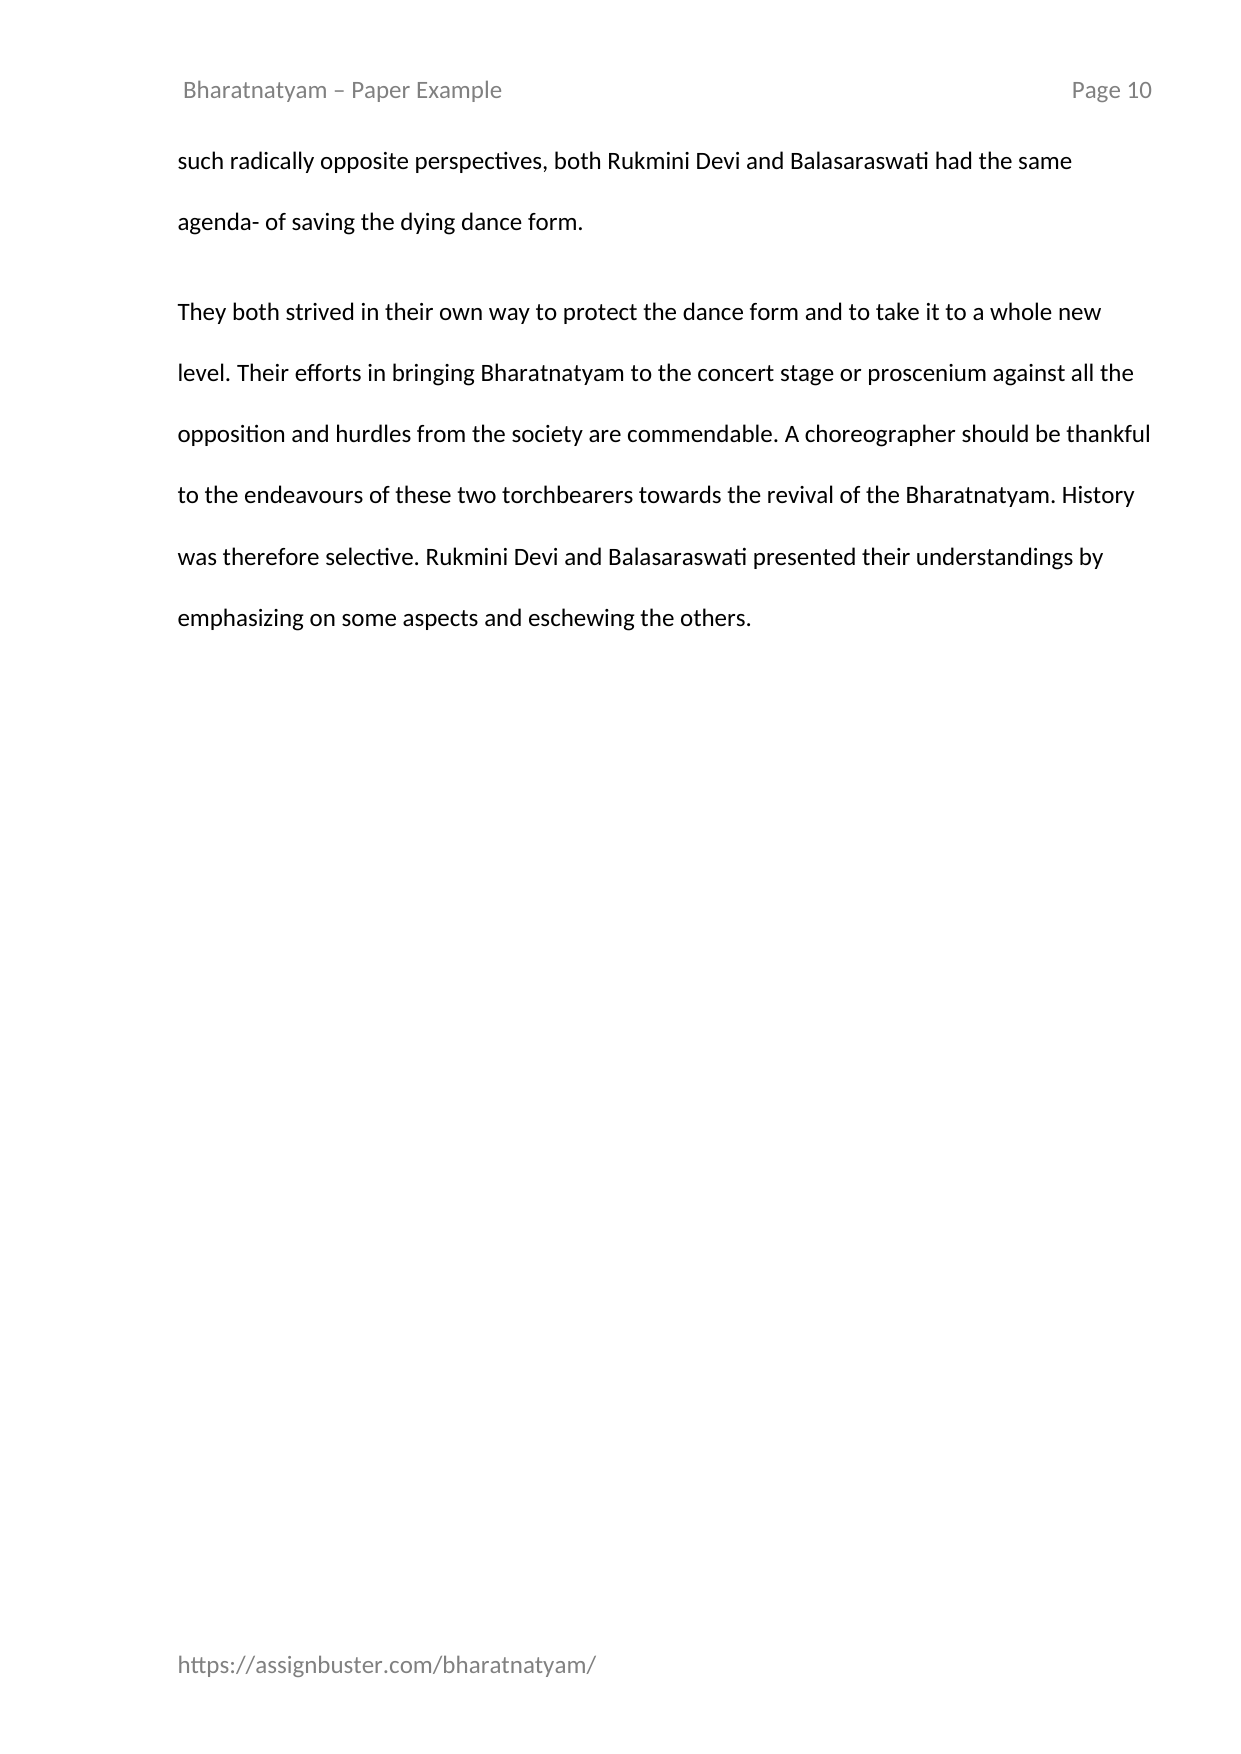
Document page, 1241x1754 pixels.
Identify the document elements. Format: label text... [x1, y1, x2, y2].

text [177, 145, 1152, 237]
text They both strived in their own way to protect the dance form and to take it to a whole new level. Their efforts in bringing Bharatnatyam to the concert stage or proscenium against all the opposition and hurdles from the society are commendable. A choreographer should be thankful to the endeavours of these two torchbearers towards the revival of the Bharatnatyam. History was therefore selective. Rukmini Devi and Balasaraswati presented their understandings by emphasizing on some aspects and eschewing the others. [177, 297, 1152, 632]
